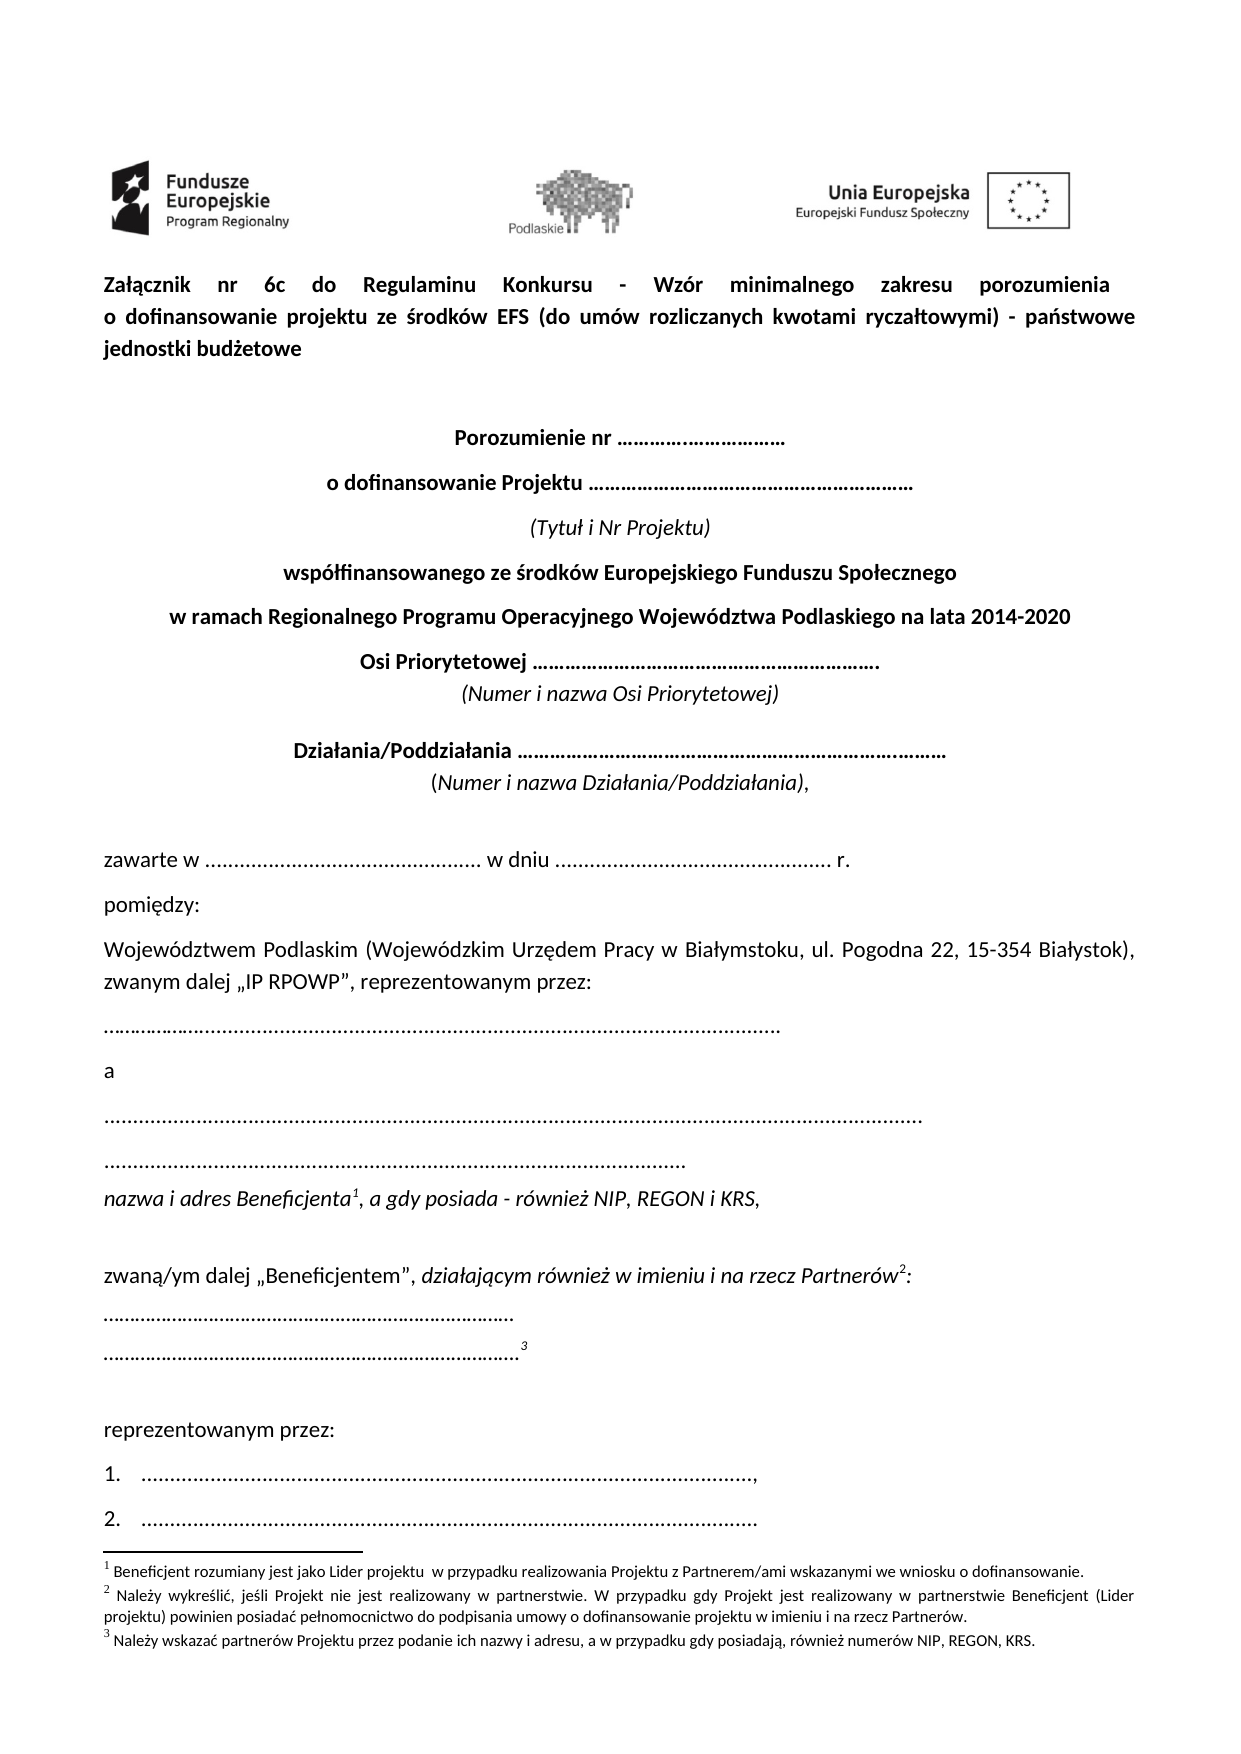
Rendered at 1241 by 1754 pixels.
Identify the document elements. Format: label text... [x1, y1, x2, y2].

text (Numer i nazwa Działania/Poddziałania), [103, 768, 1137, 797]
text ..................................................................................................... [103, 1146, 1137, 1174]
subtitle o dofinansowanie Projektu …………………………………………………… [103, 468, 1137, 496]
subtitle w ramach Regionalnego Programu Operacyjnego Województwa Podlaskiego na lata 2014-2020 [103, 602, 1137, 630]
text nazwa i adres Beneficjenta, a gdy posiada - również NIP, REGON i KRS, [103, 1184, 1137, 1212]
subtitle współfinansowanego ze środków Europejskiego Funduszu Społecznego [103, 558, 1137, 586]
text ………………..................................................................................................... [103, 1012, 1137, 1040]
text .............................................................................................................................................. [103, 1101, 1137, 1129]
text zawarte w ................................................ w dniu ................................................ r. [103, 845, 1137, 873]
text ……………………………………………………………………. [103, 1338, 1137, 1366]
picture [103, 156, 1074, 241]
text (Numer i nazwa Osi Priorytetowej) [103, 679, 1137, 707]
list ........................................................................................................... [103, 1504, 1137, 1532]
subtitle Porozumienie nr ………….……………… [103, 423, 1137, 452]
text a [103, 1056, 1137, 1084]
text reprezentowanym przez: [103, 1415, 1137, 1443]
text pomiędzy: [103, 890, 1137, 918]
text …………………………………………………………………… [103, 1299, 1137, 1327]
text zwaną/ym dalej „Beneficjentem”, działającym również w imieniu i na rzecz Partnerów: [103, 1261, 1137, 1289]
text Osi Priorytetowej ………………………………………………………. [103, 647, 1137, 675]
text Województwem Podlaskim (Wojewódzkim Urzędem Pracy w Białymstoku, ul. Pogodna 22, 15-354 Białystok), zwanym dalej „IP RPOWP”, reprezentowanym przez: [103, 935, 1137, 995]
subtitle (Tytuł i Nr Projektu) [103, 513, 1137, 541]
text Działania/Poddziałania …………………………………………………………….……… [103, 736, 1137, 764]
list .........................................................................................................., [103, 1459, 1137, 1487]
text Załącznik nr 6c do Regulaminu Konkursu - Wzór minimalnego zakresu porozumienia o dofinansowanie projektu ze środków EFS (do umów rozliczanych kwotami ryczałtowymi) - państwowe jednostki budżetowe [103, 270, 1137, 362]
